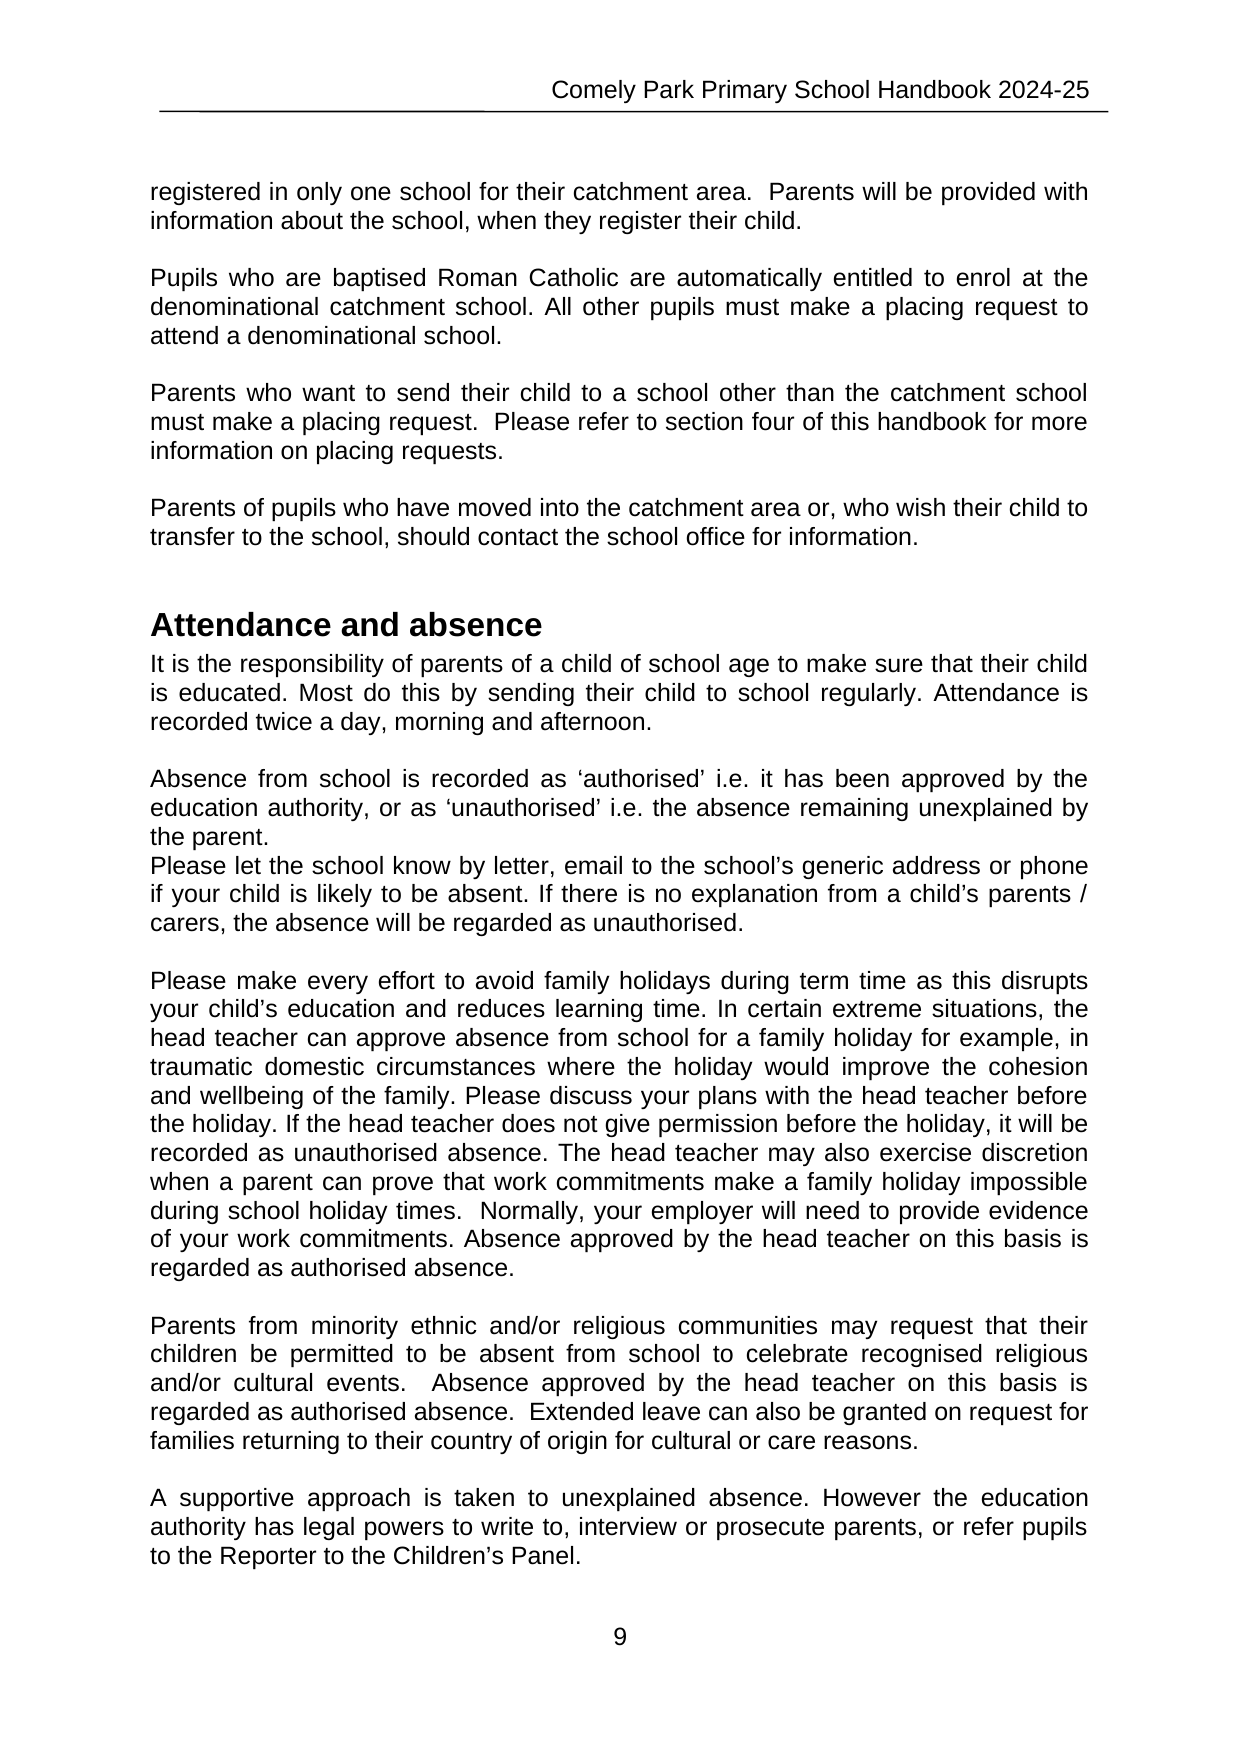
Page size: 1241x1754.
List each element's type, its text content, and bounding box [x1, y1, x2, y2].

text It is the responsibility of parents of a child of school age to make sure that their child is educated. Most do this by sending their child to school regularly. Attendance is recorded twice a day, morning and afternoon. [150, 649, 1090, 736]
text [150, 177, 1090, 235]
text A supportive approach is taken to unexplained absence. However the education authority has legal powers to write to, interview or prosecute parents, or refer pupils to the Reporter to the Children’s Panel. [150, 1483, 1090, 1569]
text Attendance and absence [150, 605, 1090, 643]
text Please make every effort to avoid family holidays during term time as this disrupts your child’s education and reduces learning time. In certain extreme situations, the head teacher can approve absence from school for a family holiday for example, in traumatic domestic circumstances where the holiday would improve the cohesion and wellbeing of the family. Please discuss your plans with the head teacher before the holiday. If the head teacher does not give permission before the holiday, it will be recorded as unauthorised absence. The head teacher may also exercise discretion when a parent can prove that work commitments make a family holiday impossible during school holiday times. Normally, your employer will need to provide evidence of your work commitments. Absence approved by the head teacher on this basis is regarded as authorised absence. [150, 966, 1090, 1282]
text Absence from school is recorded as ‘authorised’ i.e. it has been approved by the education authority, or as ‘unauthorised’ i.e. the absence remaining unexplained by the parent. [150, 764, 1090, 851]
text Please let the school know by letter, email to the school’s generic address or phone if your child is likely to be absent. If there is no explanation from a child’s parents / carers, the absence will be regarded as unauthorised. [150, 851, 1090, 937]
text Parents of pupils who have moved into the catchment area or, who wish their child to transfer to the school, should contact the school office for information. [150, 493, 1090, 551]
text Parents who want to send their child to a school other than the catchment school must make a placing request. Please refer to section four of this handbook for more information on placing requests. [150, 378, 1090, 465]
text Parents from minority ethnic and/or religious communities may request that their children be permitted to be absent from school to celebrate recognised religious and/or cultural events. Absence approved by the head teacher on this basis is regarded as authorised absence. Extended leave can also be granted on request for families returning to their country of origin for cultural or care reasons. [150, 1311, 1090, 1454]
text Pupils who are baptised Roman Catholic are automatically entitled to enrol at the denominational catchment school. All other pupils must make a placing request to attend a denominational school. [150, 263, 1090, 350]
